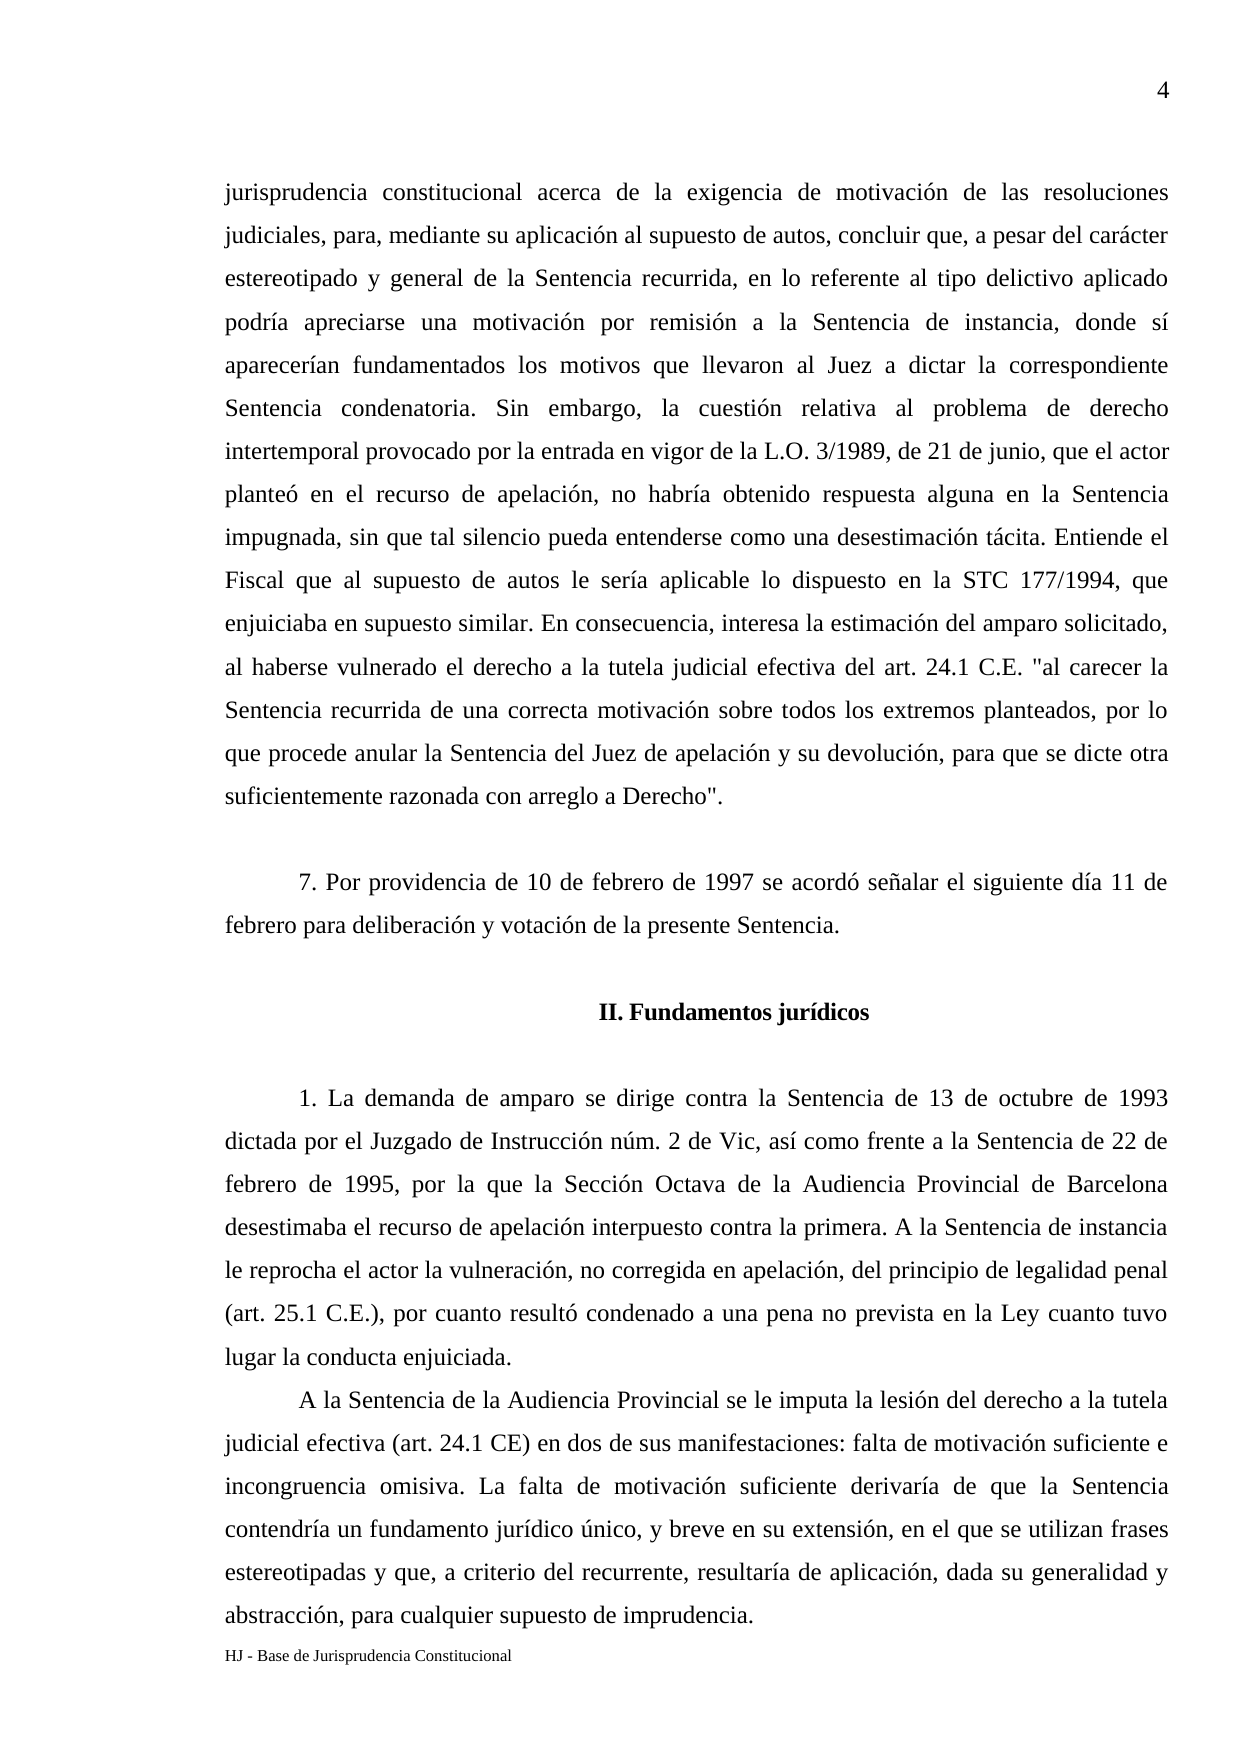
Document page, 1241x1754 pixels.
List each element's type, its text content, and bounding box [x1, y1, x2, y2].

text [224, 177, 1169, 810]
text 1. La demanda de amparo se dirige contra la Sentencia de 13 de octubre de 1993 dictada por el Juzgado de Instrucción núm. 2 de Vic, así como frente a la Sentencia de 22 de febrero de 1995, por la que la Sección Octava de la Audiencia Provincial de Barcelona desestimaba el recurso de apelación interpuesto contra la primera. A la Sentencia de instancia le reprocha el actor la vulneración, no corregida en apelación, del principio de legalidad penal (art. 25.1 C.E.), por cuanto resultó condenado a una pena no prevista en la Ley cuanto tuvo lugar la conducta enjuiciada. [224, 1083, 1169, 1370]
text A la Sentencia de la Audiencia Provincial se le imputa la lesión del derecho a la tutela judicial efectiva (art. 24.1 CE) en dos de sus manifestaciones: falta de motivación suficiente e incongruencia omisiva. La falta de motivación suficiente derivaría de que la Sentencia contendría un fundamento jurídico único, y breve en su extensión, en el que se utilizan frases estereotipadas y que, a criterio del recurrente, resultaría de aplicación, dada su generalidad y abstracción, para cualquier supuesto de imprudencia. [224, 1385, 1169, 1629]
text 7. Por providencia de 10 de febrero de 1997 se acordó señalar el siguiente día 11 de febrero para deliberación y votación de la presente Sentencia. [224, 867, 1169, 939]
subtitle II. Fundamentos jurídicos [224, 997, 1169, 1025]
